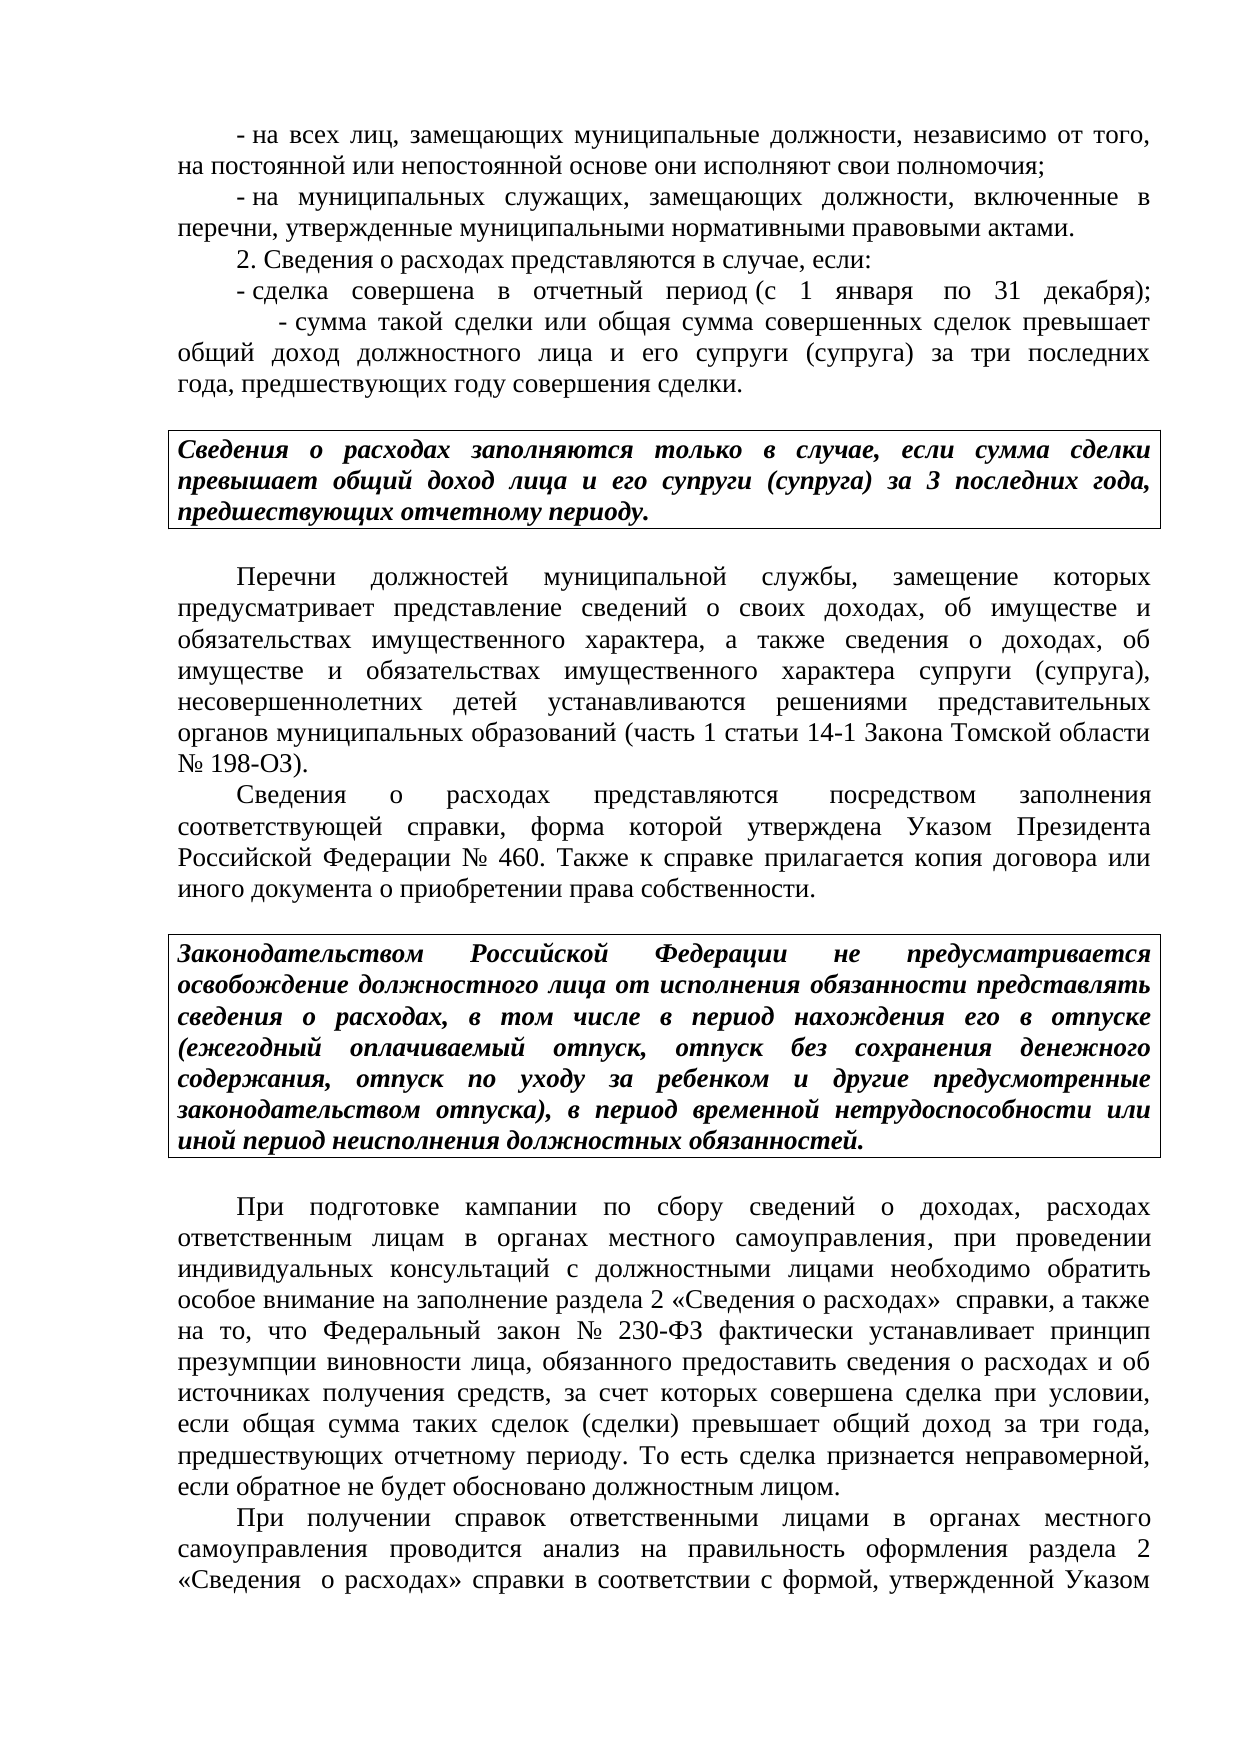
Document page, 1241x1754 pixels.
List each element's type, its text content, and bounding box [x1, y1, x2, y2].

text При подготовке кампании по сбору сведений о доходах, расходах ответственным лицам в органах местного самоуправления, при проведении индивидуальных консультаций с должностными лицами необходимо обратить особое внимание на заполнение раздела 2 «Сведения о расходах» справки, а также на то, что Федеральный закон № 230-ФЗ фактически устанавливает принцип презумпции виновности лица, обязанного предоставить сведения о расходах и об источниках получения средств, за счет которых совершена сделка при условии, если общая сумма таких сделок (сделки) превышает общий доход за три года, предшествующих отчетному периоду. То есть сделка признается неправомерной, если обратное не будет обосновано должностным лицом. [177, 1189, 1152, 1501]
text - на всех лиц, замещающих муниципальные должности, независимо от того, на постоянной или непостоянной основе они исполняют свои полномочия; [177, 118, 1152, 180]
text - сделка совершена в отчетный период (с 1 января по 31 декабря); - сумма такой сделки или общая сумма совершенных сделок превышает общий доход должностного лица и его супруги (супруга) за три последних года, предшествующих году совершения сделки. [177, 274, 1152, 398]
text Законодательством Российской Федерации не предусматривается освобождение должностного лица от исполнения обязанности представлять сведения о расходах, в том числе в период нахождения его в отпуске (ежегодный оплачиваемый отпуск, отпуск без сохранения денежного содержания, отпуск по уходу за ребенком и другие предусмотренные законодательством отпуска), в период временной нетрудоспособности или иной период неисполнения должностных обязанностей. [169, 935, 1160, 1157]
text 2. Сведения о расходах представляются в случае, если: [177, 243, 1152, 274]
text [177, 1501, 1152, 1594]
text Сведения о расходах представляются посредством заполнения соответствующей справки, форма которой утверждена Указом Президента Российской Федерации № 460. Также к справке прилагается копия договора или иного документа о приобретении права собственности. [177, 778, 1152, 903]
text - на муниципальных служащих, замещающих должности, включенные в перечни, утвержденные муниципальными нормативными правовыми актами. [177, 180, 1152, 243]
text Сведения о расходах заполняются только в случае, если сумма сделки превышает общий доход лица и его супруги (супруга) за 3 последних года, предшествующих отчетному периоду. [169, 431, 1160, 528]
text Перечни должностей муниципальной службы, замещение которых предусматривает представление сведений о своих доходах, об имуществе и обязательствах имущественного характера, а также сведения о доходах, об имуществе и обязательствах имущественного характера супруги (супруга), несовершеннолетних детей устанавливаются решениями представительных органов муниципальных образований (часть 1 статьи 14-1 Закона Томской области № 198-ОЗ). [177, 560, 1152, 778]
